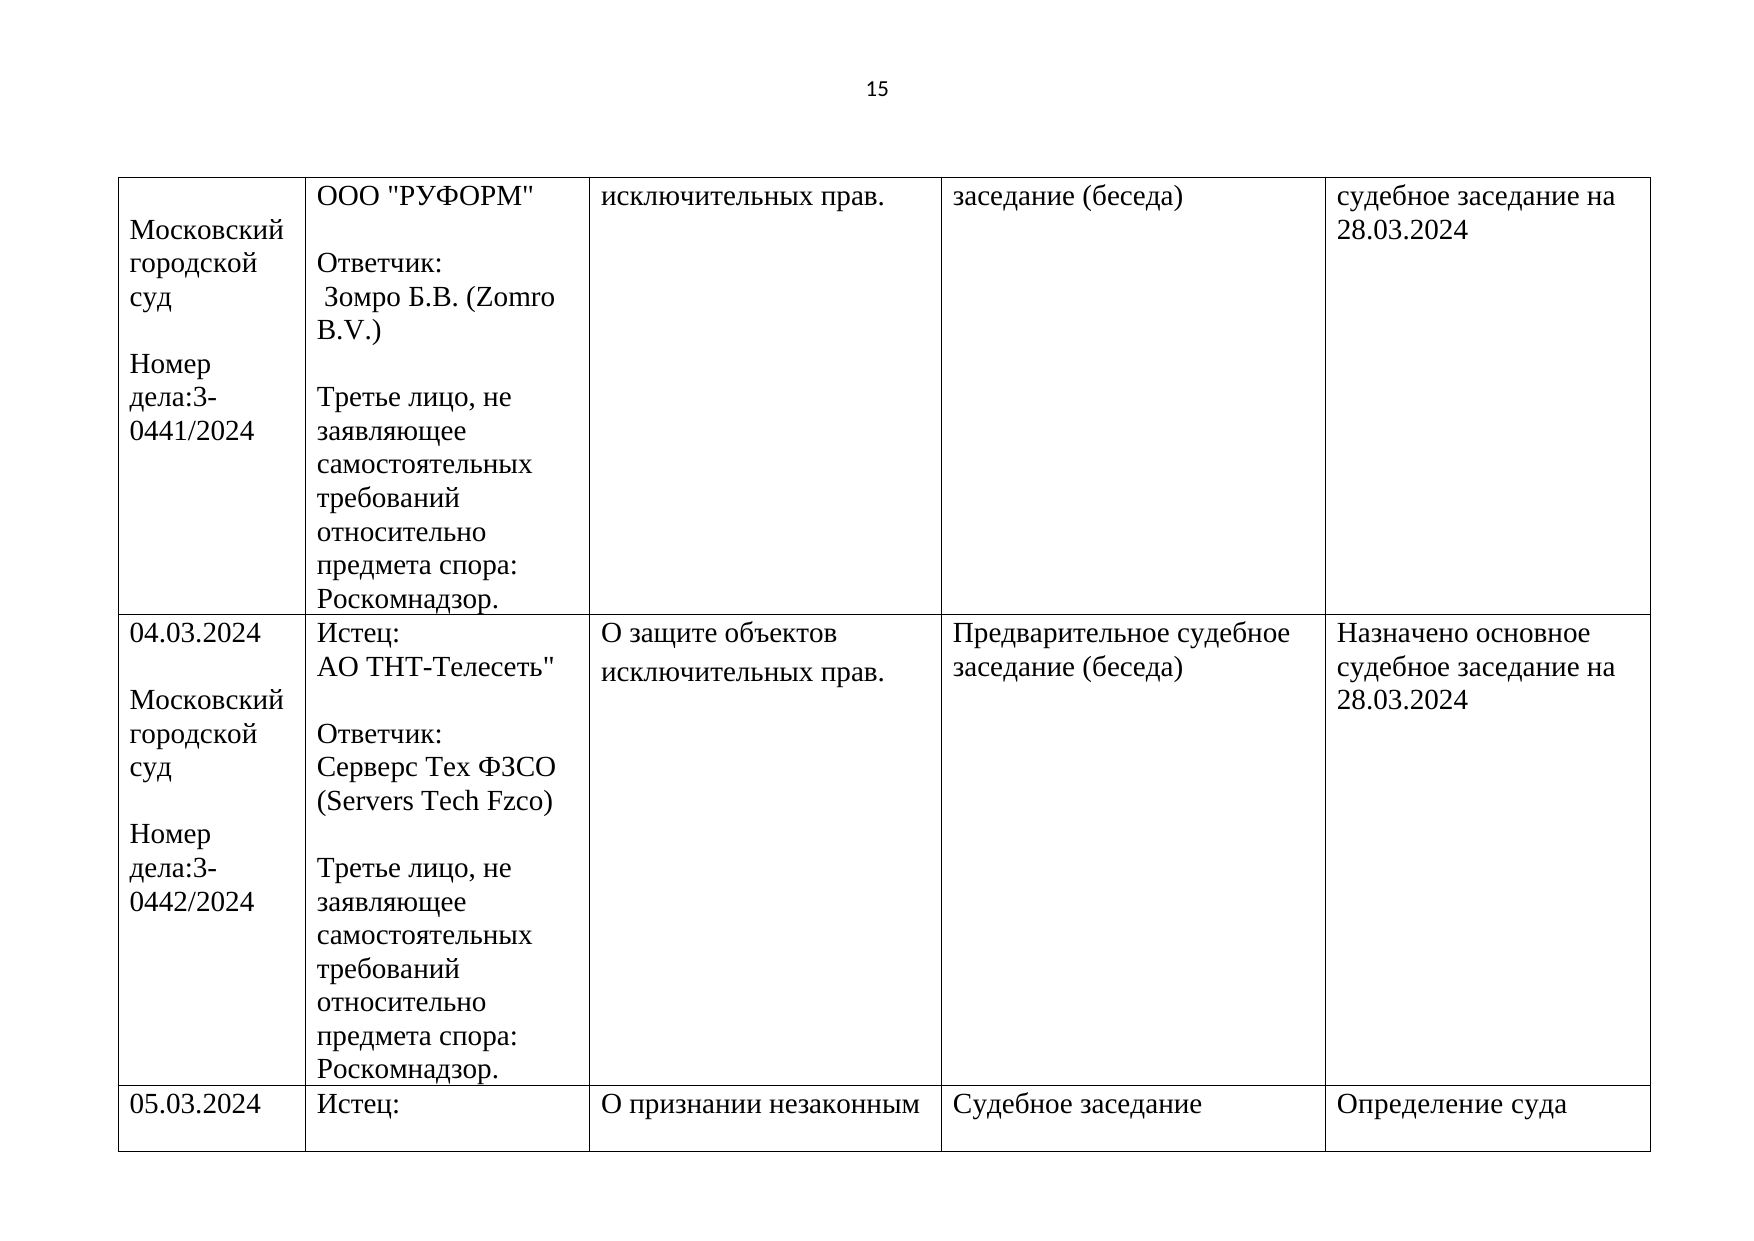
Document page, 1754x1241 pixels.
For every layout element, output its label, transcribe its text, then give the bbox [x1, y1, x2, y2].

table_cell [1326, 1086, 1650, 1151]
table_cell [306, 178, 589, 614]
table_cell 04.03.2024 Московский городской суд Номер дела:3-0442/2024 [119, 615, 305, 1085]
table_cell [1326, 178, 1650, 614]
table_cell Cудебное заседание [942, 1086, 1325, 1151]
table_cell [119, 1086, 305, 1151]
table_cell О защите объектов исключительных прав. [590, 615, 941, 1085]
table_cell Истец: АО ТНТ-Телесеть" Ответчик: Серверс Тех ФЗСО (Servers Tech Fzco) Третье лицо, не заявляющее самостоятельных требований относительно предмета спора: Роскомнадзор. [306, 615, 589, 1085]
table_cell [942, 178, 1325, 614]
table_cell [590, 178, 941, 614]
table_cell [590, 1086, 941, 1151]
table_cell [119, 178, 305, 614]
table_cell Предварительное судебное заседание (беседа) [942, 615, 1325, 1085]
table_cell Назначено основное судебное заседание на 28.03.2024 [1326, 615, 1650, 1085]
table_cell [306, 1086, 589, 1151]
